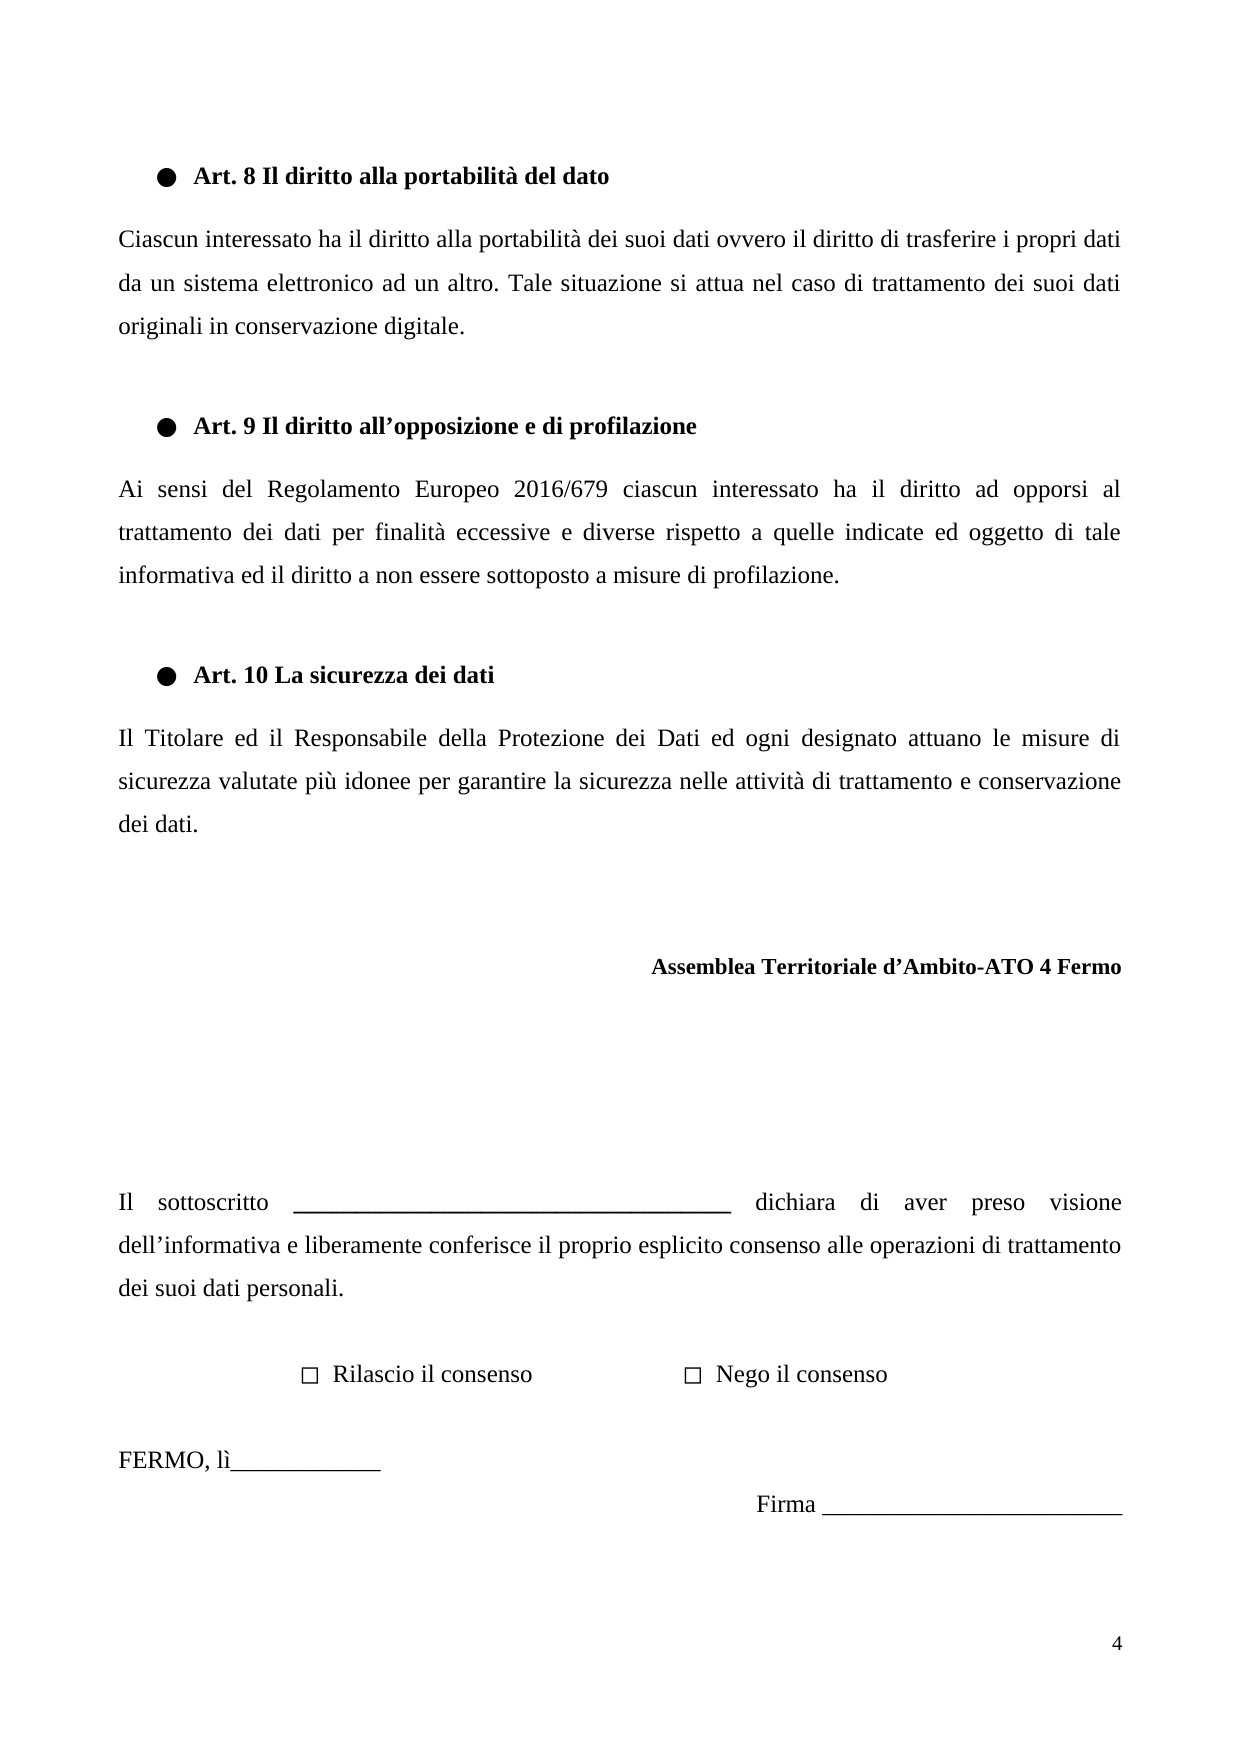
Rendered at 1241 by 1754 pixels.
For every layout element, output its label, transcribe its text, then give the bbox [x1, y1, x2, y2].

text Ai sensi del Regolamento Europeo 2016/679 ciascun interessato ha il diritto ad opporsi al trattamento dei dati per finalità eccessive e diverse rispetto a quelle indicate ed oggetto di tale informativa ed il diritto a non essere sottoposto a misure di profilazione. [118, 474, 1122, 589]
text ◻ Rilascio il consenso ◻ Nego il consenso [118, 1359, 1122, 1388]
list Art. 10 La sicurezza dei dati [156, 646, 1122, 698]
list Art. 9 Il diritto all’opposizione e di profilazione [156, 397, 1122, 448]
text Il sottoscritto ___________________________________ dichiara di aver preso visione dell’informativa e liberamente conferisce il proprio esplicito consenso alle operazioni di trattamento dei suoi dati personali. [118, 1187, 1122, 1302]
text Firma ________________________ [118, 1489, 1122, 1517]
text Ciascun interessato ha il diritto alla portabilità dei suoi dati ovvero il diritto di trasferire i propri dati da un sistema elettronico ad un altro. Tale situazione si attua nel caso di trattamento dei suoi dati originali in conservazione digitale. [118, 224, 1122, 339]
text Il Titolare ed il Responsabile della Protezione dei Dati ed ogni designato attuano le misure di sicurezza valutate più idonee per garantire la sicurezza nelle attività di trattamento e conservazione dei dati. [118, 723, 1122, 838]
text Assemblea Territoriale d’Ambito-ATO 4 Fermo [118, 953, 1122, 980]
list Art. 8 Il diritto alla portabilità del dato [156, 148, 1122, 199]
text FERMO, lì____________ [118, 1446, 1122, 1474]
